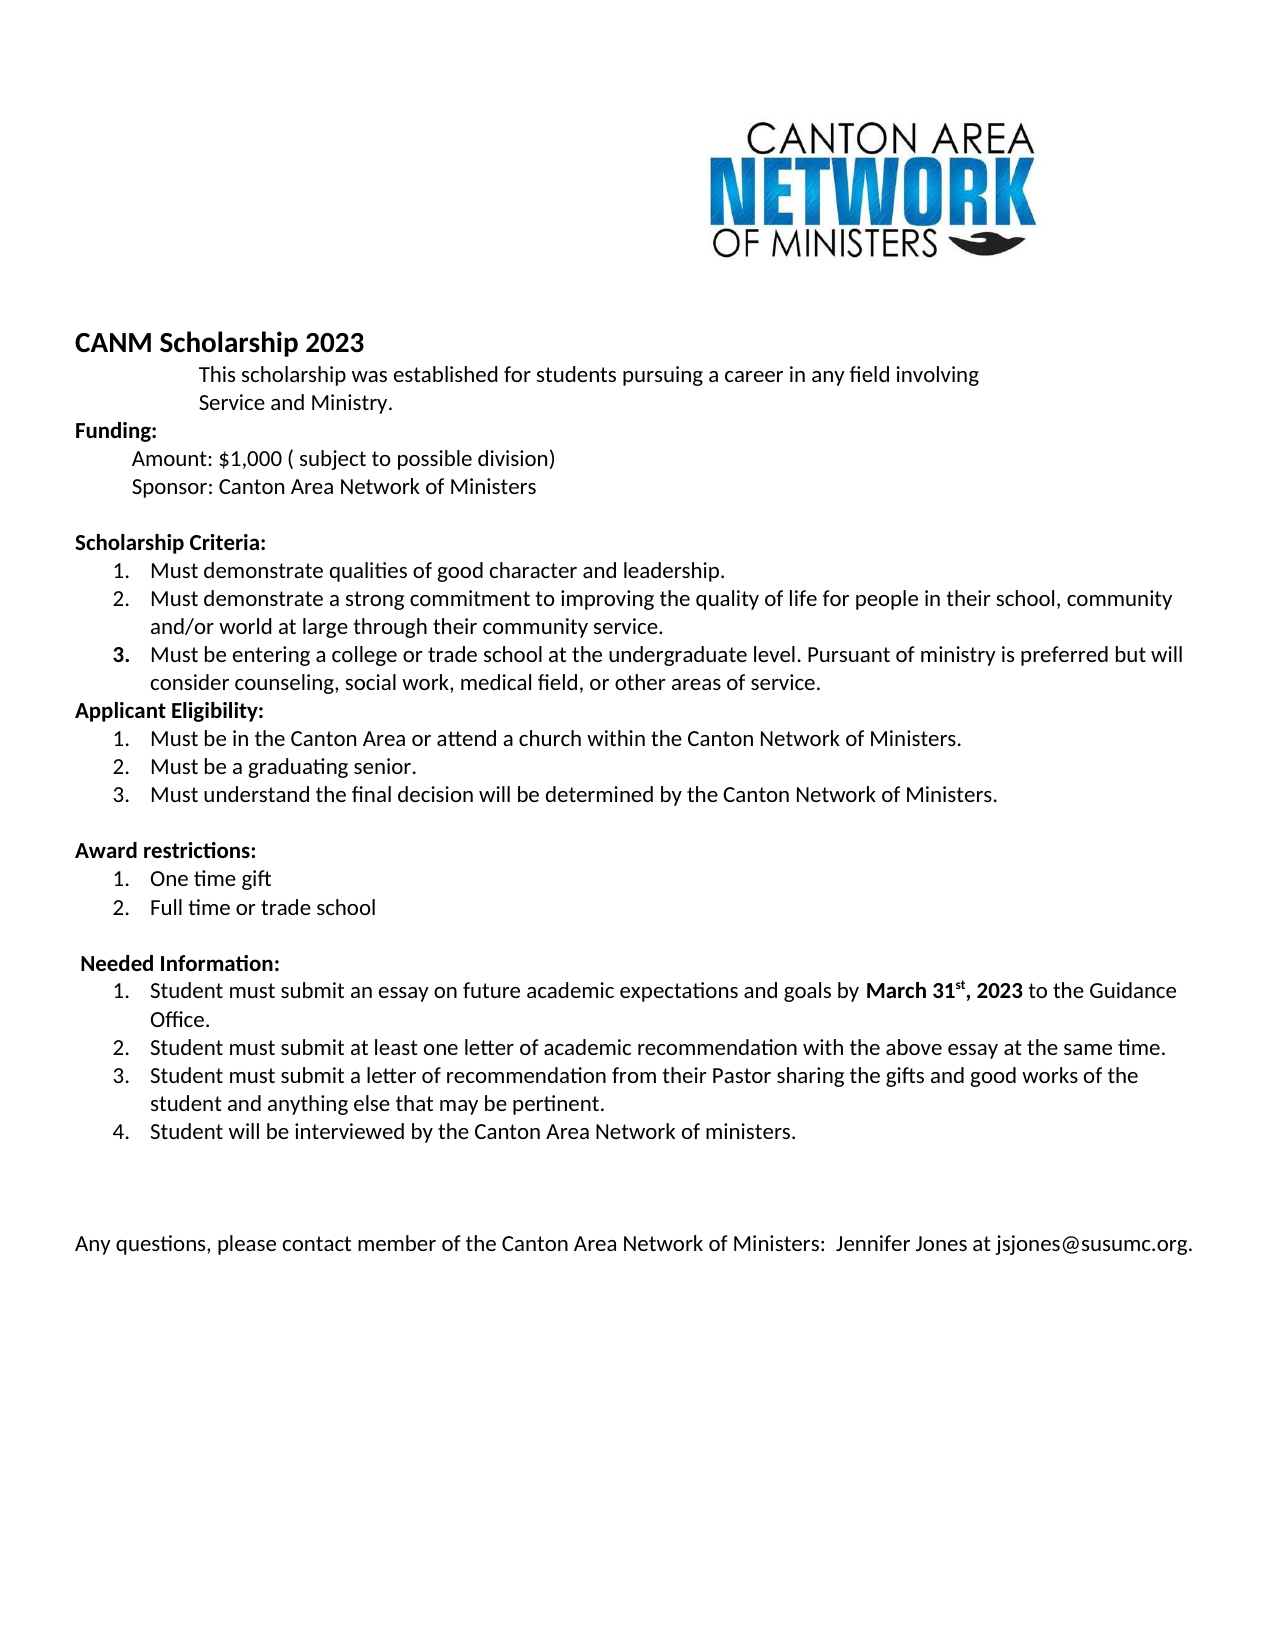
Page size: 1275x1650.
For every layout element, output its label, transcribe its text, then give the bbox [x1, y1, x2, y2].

text This scholarship was established for students pursuing a career in any field involving [75, 360, 1200, 388]
text Service and Ministry. [75, 388, 1200, 416]
list Full time or trade school [112, 893, 1200, 921]
text Amount: $1,000 ( subject to possible division) [75, 444, 1200, 472]
list Student must submit an essay on future academic expectations and goals by March 31st, 2023 to the Guidance Office. [112, 977, 1200, 1033]
text Sponsor: Canton Area Network of Ministers [75, 472, 1200, 500]
list Student must submit at least one letter of academic recommendation with the above essay at the same time. [112, 1033, 1200, 1061]
list Must be in the Canton Area or attend a church within the Canton Network of Ministers. [112, 724, 1200, 752]
text Award restrictions: [75, 837, 1200, 864]
list Must be a graduating senior. [112, 752, 1200, 781]
text Needed Information: [75, 949, 1200, 977]
list Must understand the final decision will be determined by the Canton Network of Ministers. [112, 781, 1200, 808]
list Student will be interviewed by the Canton Area Network of ministers. [112, 1117, 1200, 1145]
list Must be entering a college or trade school at the undergraduate level. Pursuant of ministry is preferred but will consider counseling, social work, medical field, or other areas of service. [112, 640, 1200, 696]
text Applicant Eligibility: [75, 696, 1200, 724]
list Student must submit a letter of recommendation from their Pastor sharing the gifts and good works of the student and anything else that may be pertinent. [112, 1061, 1200, 1117]
text Any questions, please contact member of the Canton Area Network of Ministers: Jennifer Jones at jsjones@susumc.org. [75, 1229, 1200, 1257]
picture [685, 103, 1053, 289]
text CANM Scholarship 2023 [75, 324, 1200, 360]
list Must demonstrate a strong commitment to improving the quality of life for people in their school, community and/or world at large through their community service. [112, 584, 1200, 640]
list One time gift [112, 864, 1200, 893]
list Must demonstrate qualities of good character and leadership. [112, 556, 1200, 584]
text Funding: [75, 416, 1200, 444]
text Scholarship Criteria: [75, 528, 1200, 556]
